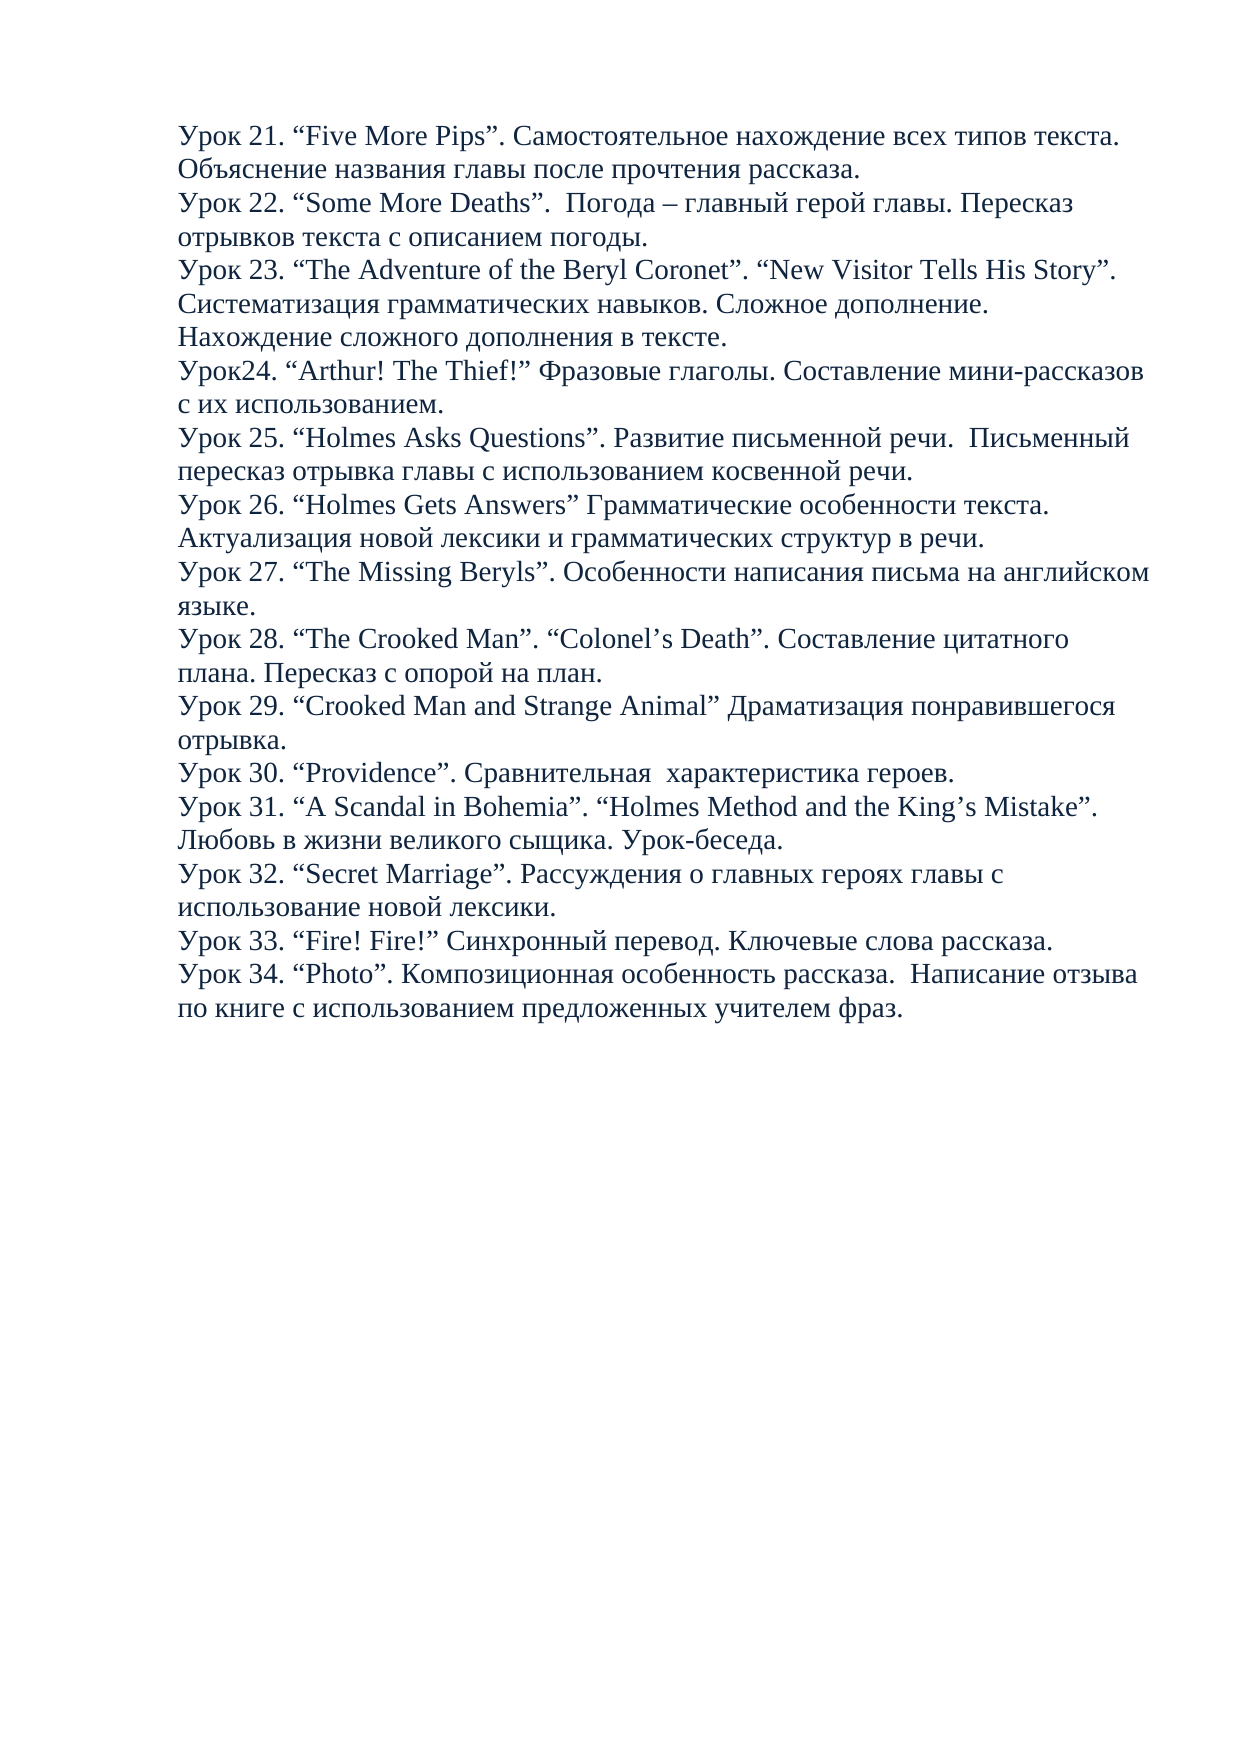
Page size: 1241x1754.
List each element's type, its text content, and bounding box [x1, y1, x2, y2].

text Урок 28. “The Crooked Man”. “Colonel’s Death”. Составление цитатного плана. Пересказ с опорой на план. [177, 621, 1152, 688]
text Урок 27. “The Missing Beryls”. Особенности написания письма на английском языке. [177, 554, 1152, 621]
text Урок 21. “Five More Pips”. Самостоятельное нахождение всех типов текста. Объяснение названия главы после прочтения рассказа. [177, 118, 1152, 185]
text Урок 23. “The Adventure of the Beryl Coronet”. “New Visitor Tells His Story”. Систематизация грамматических навыков. Сложное дополнение. Нахождение сложного дополнения в тексте. [177, 252, 1152, 353]
text Урок 29. “Crooked Man and Strange Animal” Драматизация понравившегося отрывка. [177, 688, 1152, 755]
text Урок 34. “Photo”. Композиционная особенность рассказа. Написание отзыва по книге с использованием предложенных учителем фраз. [177, 957, 1152, 1024]
text Урок 31. “A Scandal in Bohemia”. “Holmes Method and the King’s Mistake”. Любовь в жизни великого сыщика. Урок-беседа. [177, 789, 1152, 856]
text Урок 32. “Secret Marriage”. Рассуждения о главных героях главы с использование новой лексики. [177, 856, 1152, 923]
text Урок 26. “Holmes Gets Answers” Грамматические особенности текста. Актуализация новой лексики и грамматических структур в речи. [177, 487, 1152, 554]
text Урок 22. “Some More Deaths”. Погода – главный герой главы. Пересказ отрывков текста с описанием погоды. [177, 185, 1152, 252]
text Урок 33. “Fire! Fire!” Синхронный перевод. Ключевые слова рассказа. [177, 923, 1152, 957]
text Урок 25. “Holmes Asks Questions”. Развитие письменной речи. Письменный пересказ отрывка главы с использованием косвенной речи. [177, 420, 1152, 487]
text Урок 30. “Providence”. Сравнительная характеристика героев. [177, 755, 1152, 789]
text Урок24. “Arthur! The Thief!” Фразовые глаголы. Составление мини-рассказов с их использованием. [177, 353, 1152, 420]
